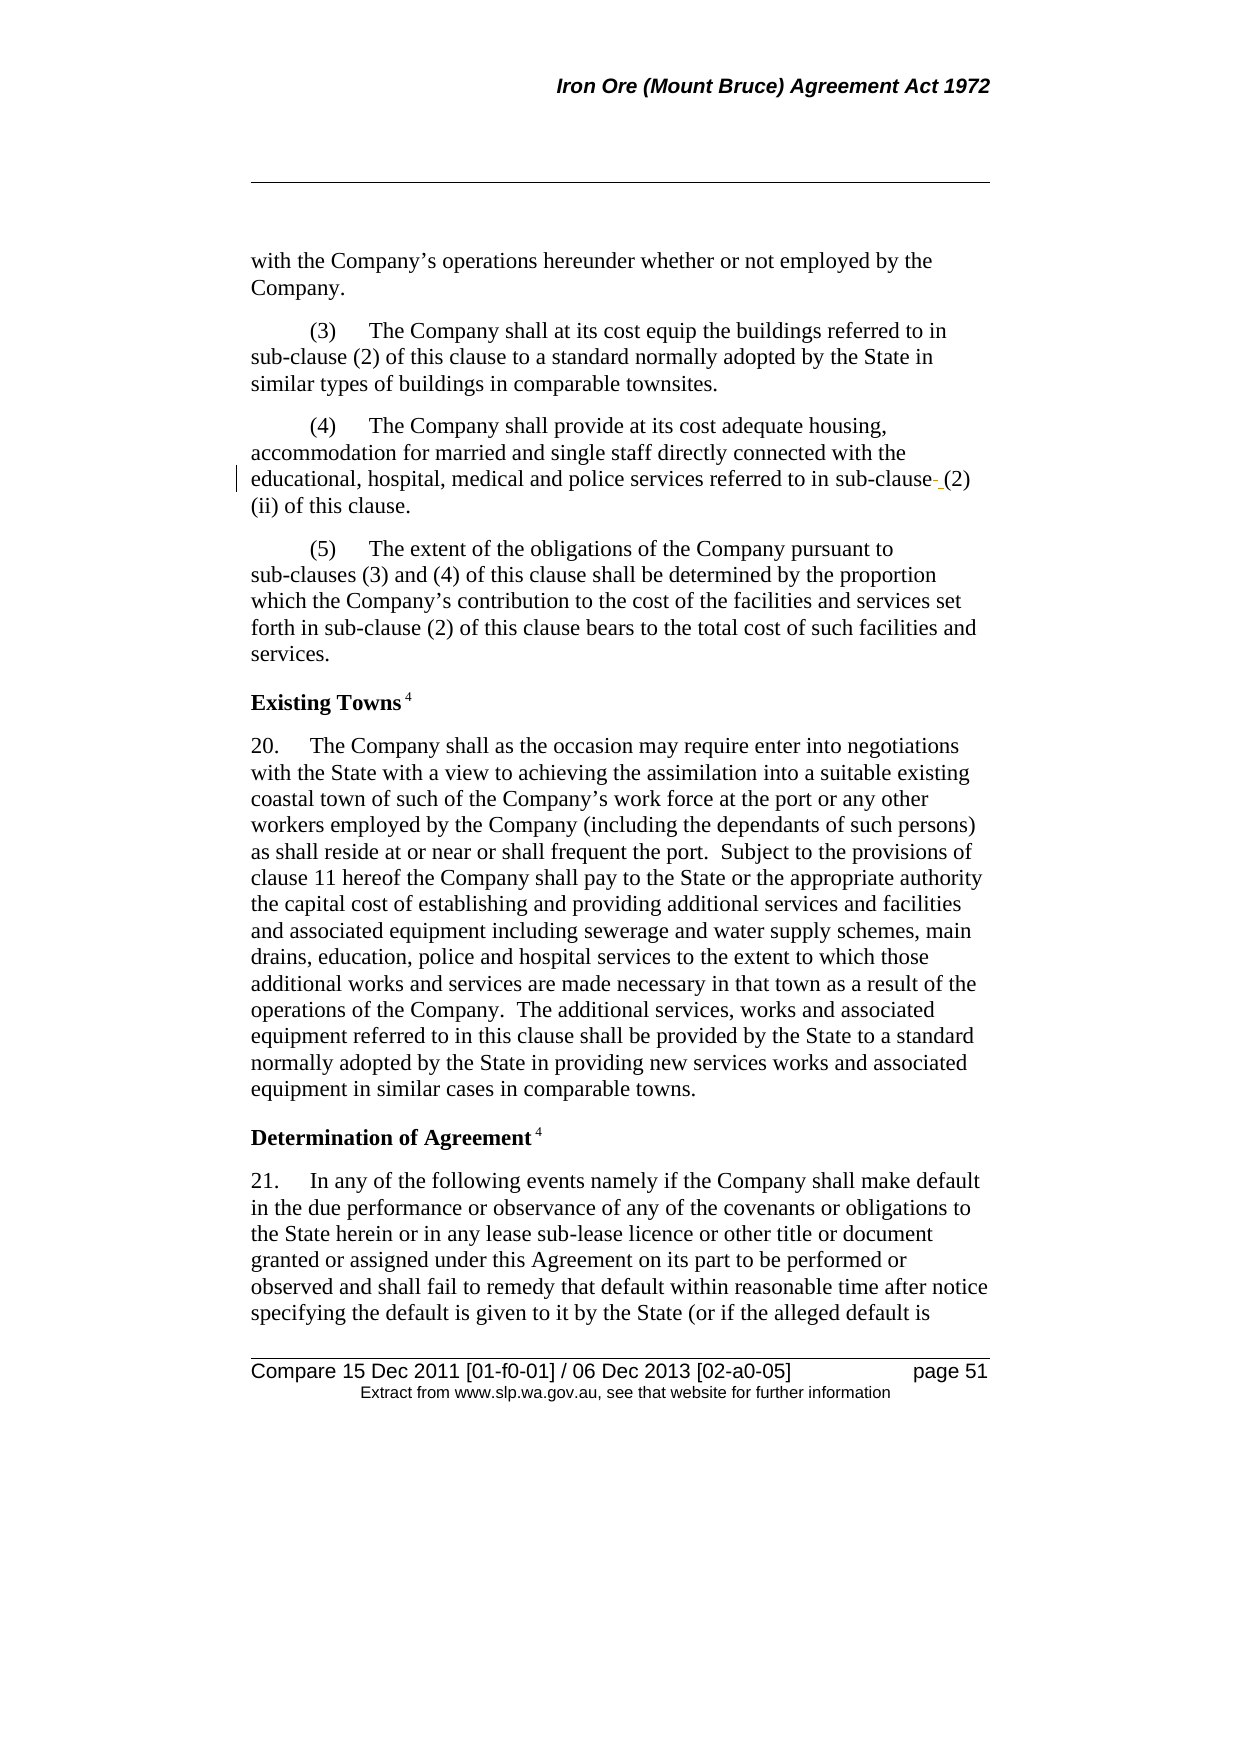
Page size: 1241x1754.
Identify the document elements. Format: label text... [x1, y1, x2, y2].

text 20. The Company shall as the occasion may require enter into negotiations with the State with a view to achieving the assimilation into a suitable existing coastal town of such of the Company’s work force at the port or any other workers employed by the Company (including the dependants of such persons) as shall reside at or near or shall frequent the port. Subject to the provisions of clause 11 hereof the Company shall pay to the State or the appropriate authority the capital cost of establishing and providing additional services and facilities and associated equipment including sewerage and water supply schemes, main drains, education, police and hospital services to the extent to which those additional works and services are made necessary in that town as a result of the operations of the Company. The additional services, works and associated equipment referred to in this clause shall be provided by the State to a standard normally adopted by the State in providing new services works and associated equipment in similar cases in comparable towns. [251, 732, 990, 1101]
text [251, 1167, 990, 1325]
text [251, 247, 990, 300]
text Determination of Agreement 4 [251, 1124, 990, 1151]
text (5) The extent of the obligations of the Company pursuant to sub-clauses (3) and (4) of this clause shall be determined by the proportion which the Company’s contribution to the cost of the facilities and services set forth in sub-clause (2) of this clause bears to the total cost of such facilities and services. [251, 535, 990, 666]
text (4) The Company shall provide at its cost adequate housing, accommodation for married and single staff directly connected with the educational, hospital, medical and police services referred to in sub-clause(2)(ii) of this clause. [251, 413, 990, 518]
text Existing Towns 4 [251, 689, 990, 716]
text (3) The Company shall at its cost equip the buildings referred to in sub-clause (2) of this clause to a standard normally adopted by the State in similar types of buildings in comparable townsites. [251, 317, 990, 396]
